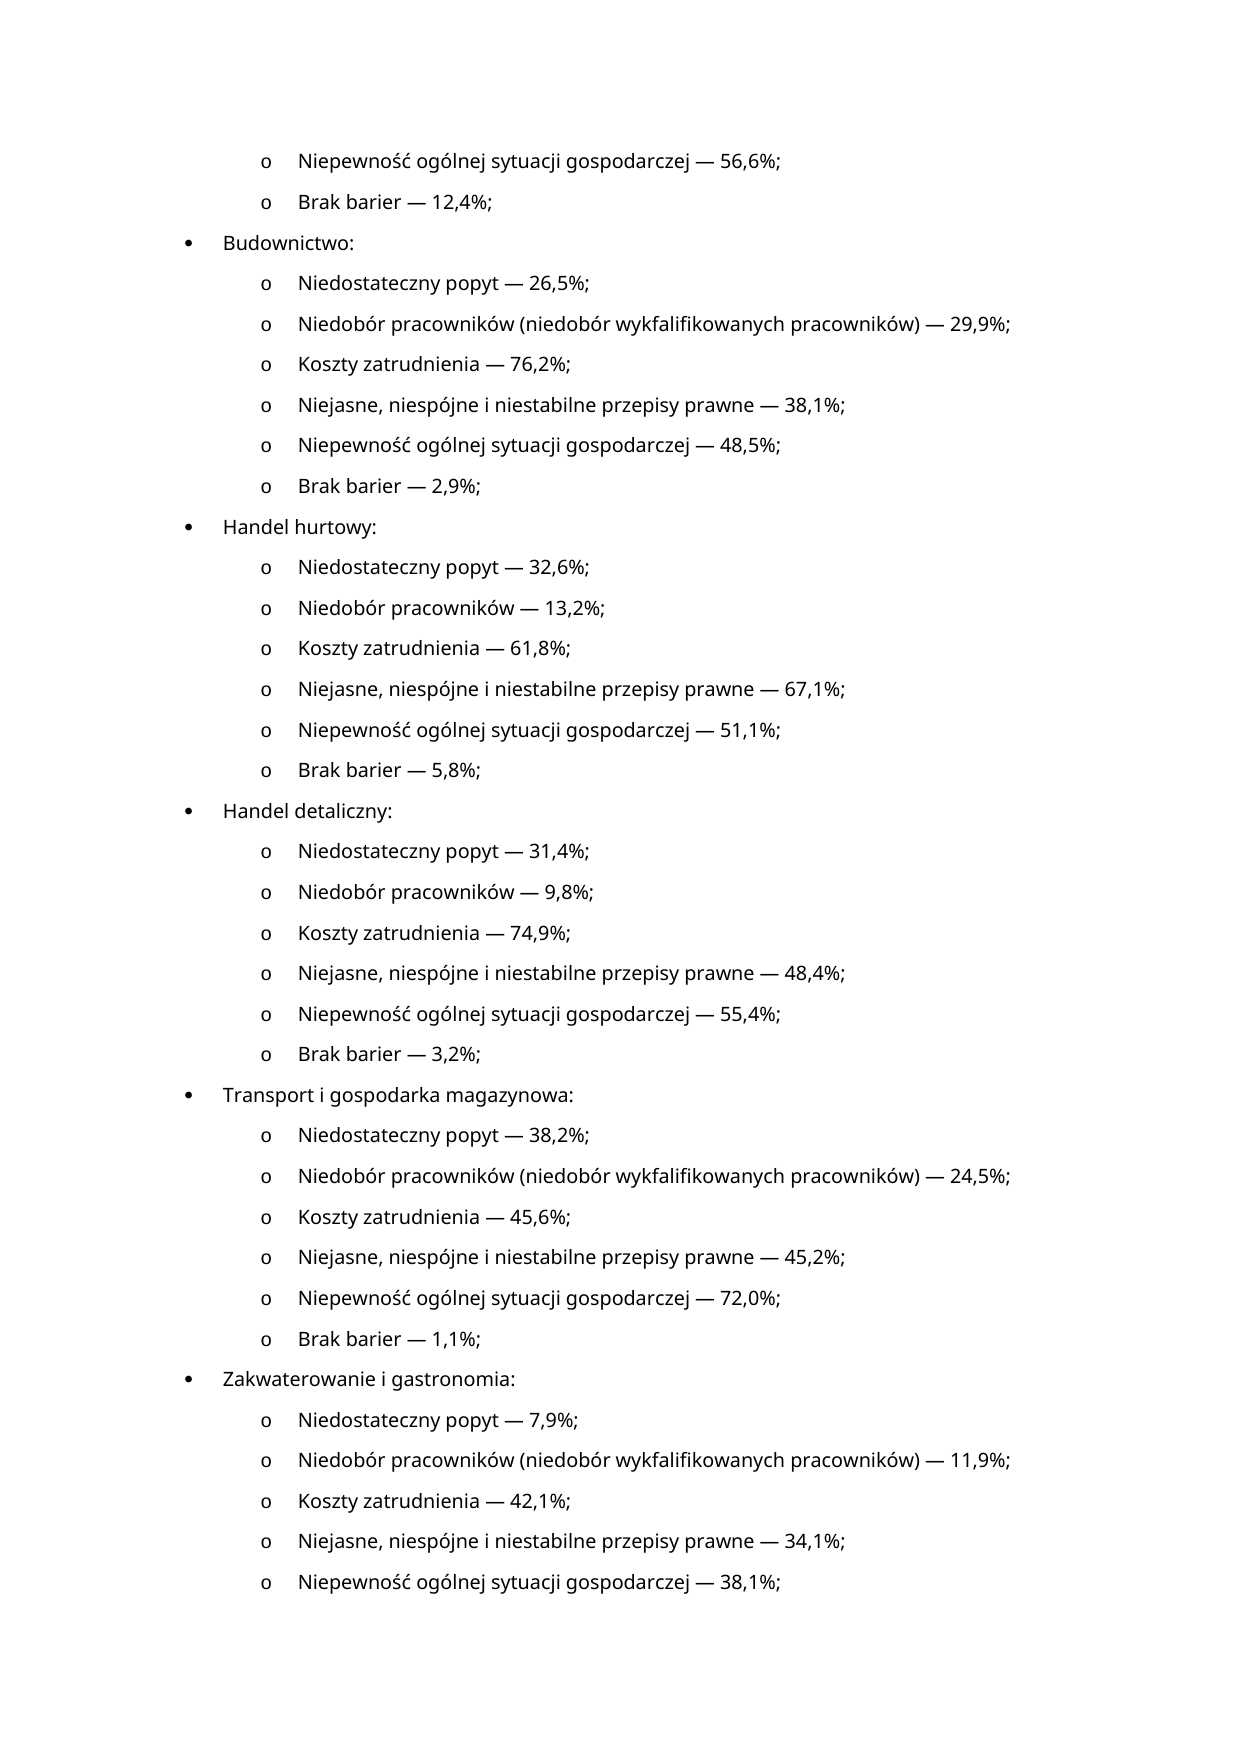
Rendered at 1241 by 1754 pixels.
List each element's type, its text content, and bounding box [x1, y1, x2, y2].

list Niepewność ogólnej sytuacji gospodarczej — 72,0%; [260, 1284, 1093, 1311]
list Brak barier — 5,8%; [260, 757, 1093, 784]
list Brak barier — 3,2%; [260, 1041, 1093, 1068]
list Niedobór pracowników (niedobór wykfalifikowanych pracowników) — 11,9%; [260, 1447, 1093, 1474]
list Niepewność ogólnej sytuacji gospodarczej — 55,4%; [260, 1000, 1093, 1027]
list Niejasne, niespójne i niestabilne przepisy prawne — 48,4%; [260, 959, 1093, 987]
list Niepewność ogólnej sytuacji gospodarczej — 56,6%; [260, 148, 1093, 175]
list Niedostateczny popyt — 26,5%; [260, 269, 1093, 296]
list Niejasne, niespójne i niestabilne przepisy prawne — 45,2%; [260, 1244, 1093, 1271]
list Niepewność ogólnej sytuacji gospodarczej — 51,1%; [260, 716, 1093, 743]
list Niedobór pracowników — 9,8%; [260, 878, 1093, 905]
list Niedobór pracowników (niedobór wykfalifikowanych pracowników) — 24,5%; [260, 1162, 1093, 1189]
list Niedostateczny popyt — 31,4%; [260, 838, 1093, 865]
list Brak barier — 1,1%; [260, 1325, 1093, 1352]
list Niedostateczny popyt — 38,2%; [260, 1122, 1093, 1149]
list Niedobór pracowników (niedobór wykfalifikowanych pracowników) — 29,9%; [260, 310, 1093, 337]
list Koszty zatrudnienia — 45,6%; [260, 1203, 1093, 1230]
list Koszty zatrudnienia — 42,1%; [260, 1487, 1093, 1514]
list Niepewność ogólnej sytuacji gospodarczej — 38,1%; [260, 1568, 1093, 1596]
list Brak barier — 2,9%; [260, 472, 1093, 499]
list Niejasne, niespójne i niestabilne przepisy prawne — 67,1%; [260, 675, 1093, 702]
list Transport i gospodarka magazynowa: [185, 1081, 1093, 1108]
list Handel detaliczny: [185, 797, 1093, 824]
list Koszty zatrudnienia — 61,8%; [260, 635, 1093, 662]
list Niedobór pracowników — 13,2%; [260, 594, 1093, 621]
list Koszty zatrudnienia — 76,2%; [260, 351, 1093, 378]
list Koszty zatrudnienia — 74,9%; [260, 919, 1093, 946]
list Zakwaterowanie i gastronomia: [185, 1366, 1093, 1392]
list Niejasne, niespójne i niestabilne przepisy prawne — 34,1%; [260, 1528, 1093, 1555]
list Niepewność ogólnej sytuacji gospodarczej — 48,5%; [260, 432, 1093, 459]
list Niejasne, niespójne i niestabilne przepisy prawne — 38,1%; [260, 391, 1093, 418]
list Niedostateczny popyt — 7,9%; [260, 1406, 1093, 1433]
list Brak barier — 12,4%; [260, 188, 1093, 215]
list Niedostateczny popyt — 32,6%; [260, 553, 1093, 581]
list Handel hurtowy: [185, 513, 1093, 540]
list Budownictwo: [185, 229, 1093, 256]
